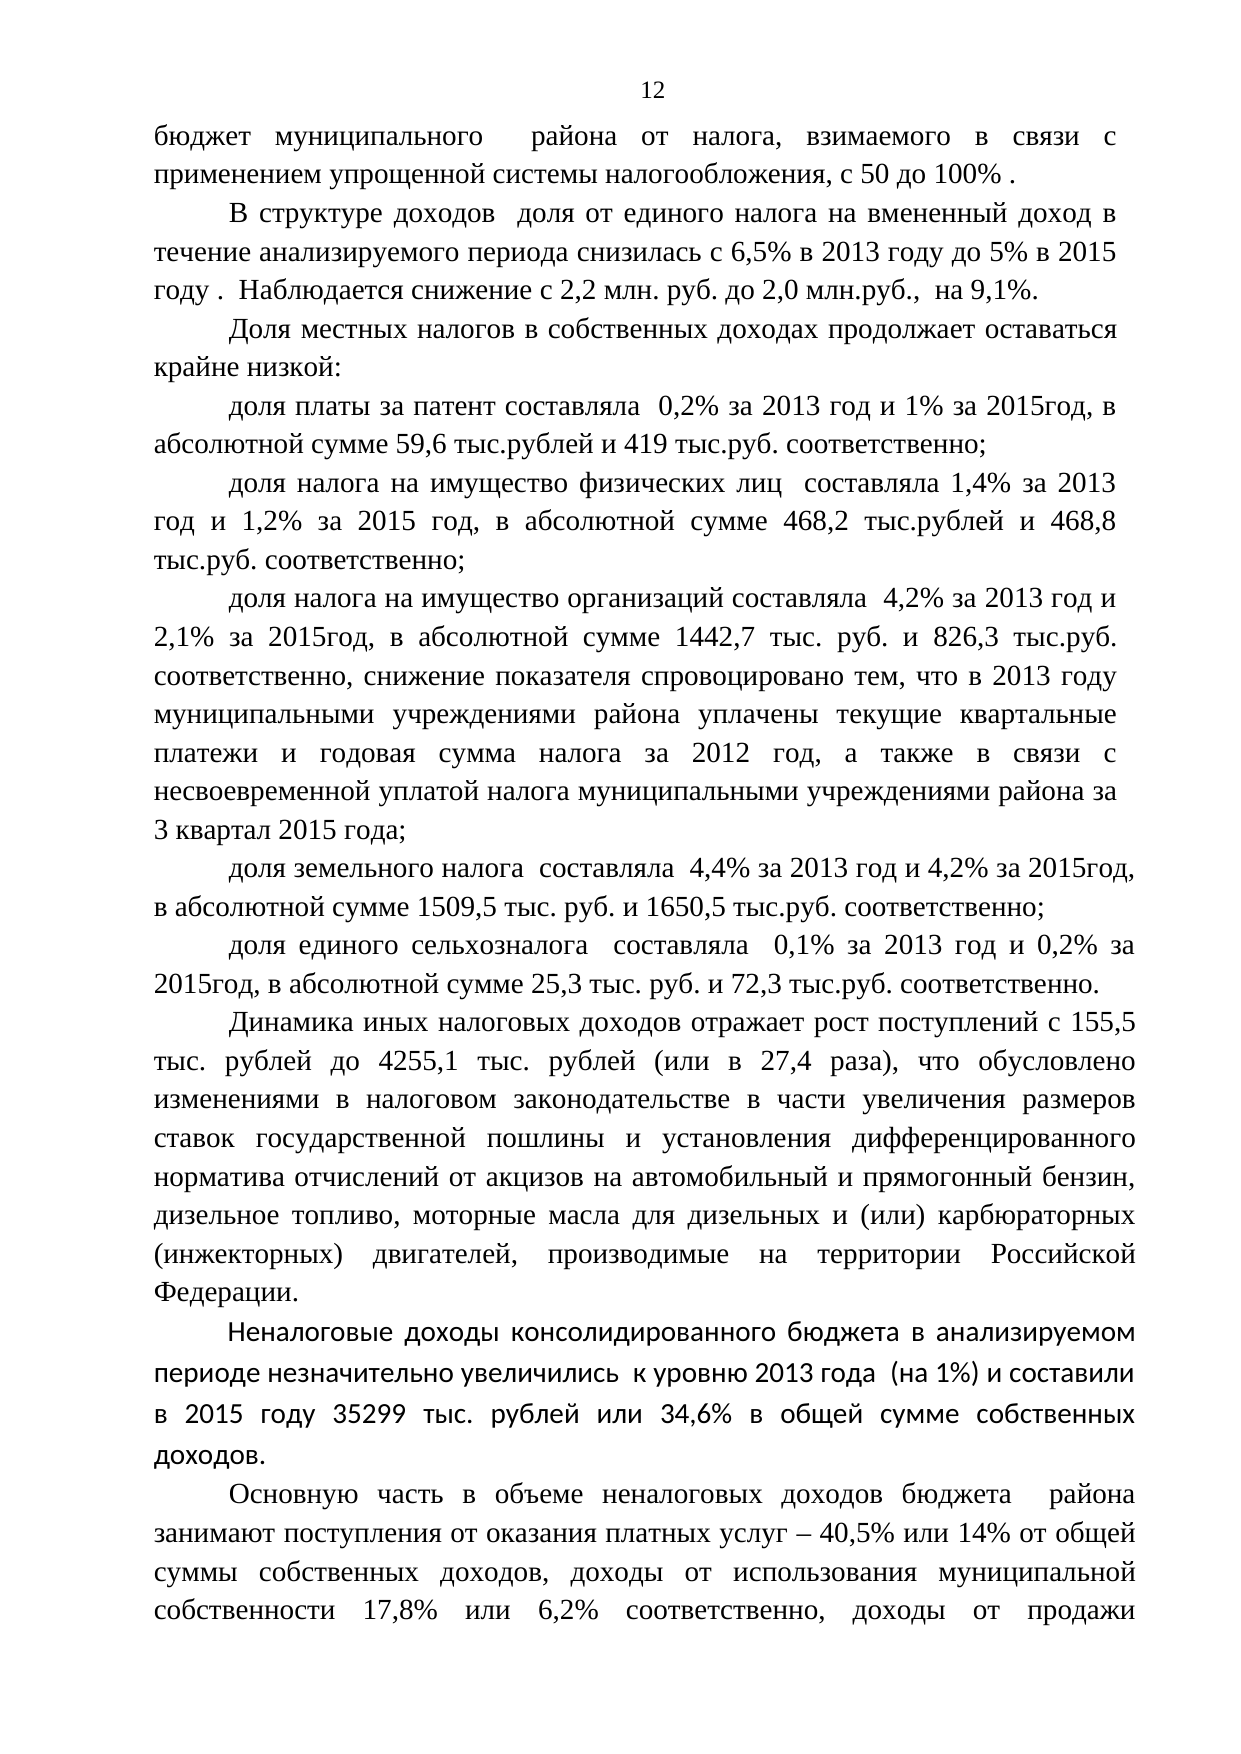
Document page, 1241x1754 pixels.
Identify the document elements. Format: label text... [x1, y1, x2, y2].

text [153, 118, 1118, 190]
text Динамика иных налоговых доходов отражает рост поступлений с 155,5 тыс. рублей до 4255,1 тыс. рублей (или в 27,4 раза), что обусловлено изменениями в налоговом законодательстве в части увеличения размеров ставок государственной пошлины и установления дифференцированного норматива отчислений от акцизов на автомобильный и прямогонный бензин, дизельное топливо, моторные масла для дизельных и (или) карбюраторных (инжекторных) двигателей, производимые на территории Российской Федерации. [153, 1004, 1137, 1308]
text Доля местных налогов в собственных доходах продолжает оставаться крайне низкой: [153, 311, 1118, 383]
text доля единого сельхозналога составляла 0,1% за 2013 год и 0,2% за 2015год, в абсолютной сумме 25,3 тыс. руб. и 72,3 тыс.руб. соответственно. [153, 927, 1137, 999]
text доля налога на имущество организаций составляла 4,2% за 2013 год и 2,1% за 2015год, в абсолютной сумме 1442,7 тыс. руб. и 826,3 тыс.руб. соответственно, снижение показателя спровоцировано тем, что в 2013 году муниципальными учреждениями района уплачены текущие квартальные платежи и годовая сумма налога за 2012 год, а также в связи с несвоевременной уплатой налога муниципальными учреждениями района за 3 квартал 2015 года; [153, 581, 1118, 845]
text В структуре доходов доля от единого налога на вмененный доход в течение анализируемого периода снизилась с 6,5% в 2013 году до 5% в 2015 году . Наблюдается снижение с 2,2 млн. руб. до 2,0 млн.руб., на 9,1%. [153, 195, 1118, 306]
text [153, 1477, 1137, 1626]
text доля земельного налога составляла 4,4% за 2013 год и 4,2% за 2015год, в абсолютной сумме 1509,5 тыс. руб. и 1650,5 тыс.руб. соответственно; [153, 850, 1137, 922]
text Неналоговые доходы консолидированного бюджета в анализируемом периоде незначительно увеличились к уровню 2013 года (на 1%) и составили в 2015 году 35299 тыс. рублей или 34,6% в общей сумме собственных доходов. [153, 1313, 1137, 1471]
text доля платы за патент составляла 0,2% за 2013 год и 1% за 2015год, в абсолютной сумме 59,6 тыс.рублей и 419 тыс.руб. соответственно; [153, 388, 1118, 460]
text доля налога на имущество физических лиц составляла 1,4% за 2013 год и 1,2% за 2015 год, в абсолютной сумме 468,2 тыс.рублей и 468,8 тыс.руб. соответственно; [153, 465, 1118, 576]
